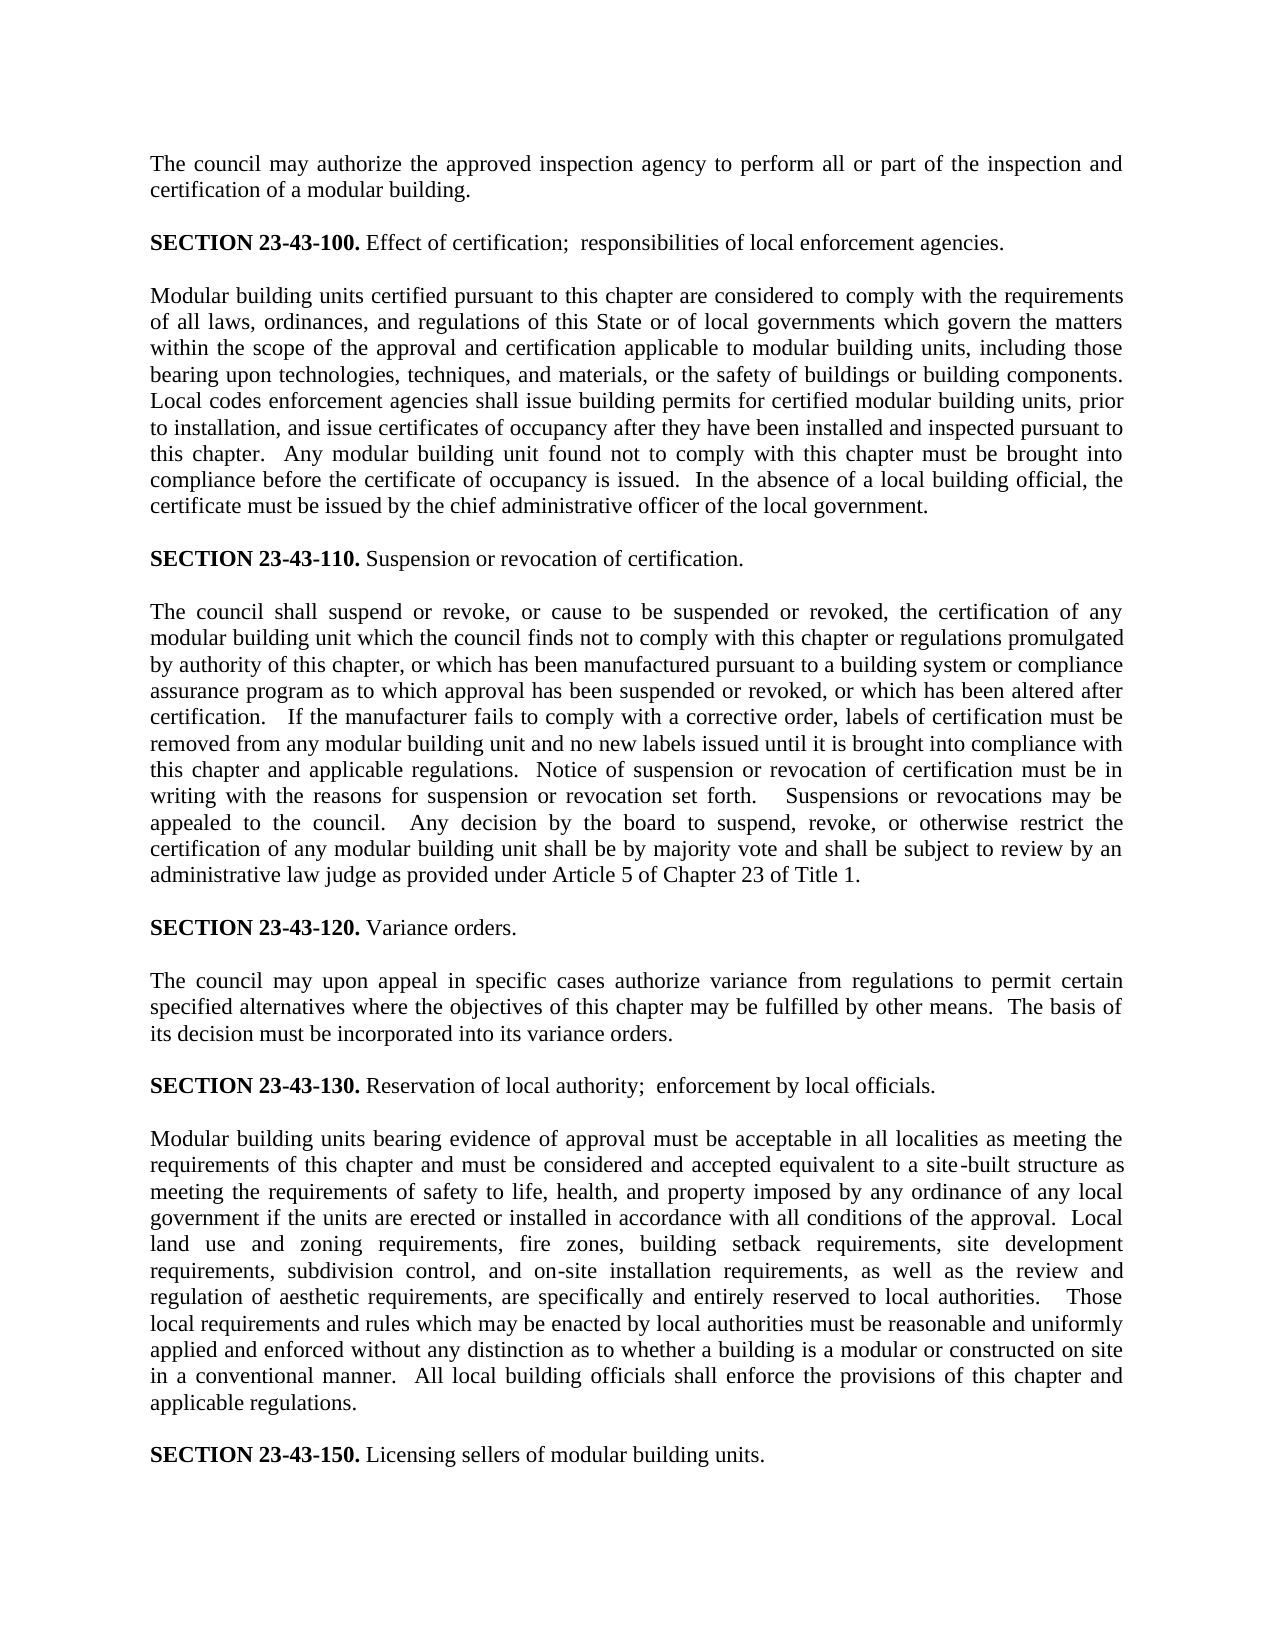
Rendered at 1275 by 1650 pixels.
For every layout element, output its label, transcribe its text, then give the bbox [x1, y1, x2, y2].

text SECTION 23-43-100. Effect of certification; responsibilities of local enforcement agencies. [150, 229, 1125, 255]
text SECTION 23-43-120. Variance orders. [150, 914, 1125, 941]
text The council may upon appeal in specific cases authorize variance from regulations to permit certain specified alternatives where the objectives of this chapter may be fulfilled by other means. The basis of its decision must be incorporated into its variance orders. [150, 967, 1125, 1046]
text SECTION 23-43-150. Licensing sellers of modular building units. [150, 1441, 1125, 1468]
text Modular building units certified pursuant to this chapter are considered to comply with the requirements of all laws, ordinances, and regulations of this State or of local governments which govern the matters within the scope of the approval and certification applicable to modular building units, including those bearing upon technologies, techniques, and materials, or the safety of buildings or building components. Local codes enforcement agencies shall issue building permits for certified modular building units, prior to installation, and issue certificates of occupancy after they have been installed and inspected pursuant to this chapter. Any modular building unit found not to comply with this chapter must be brought into compliance before the certificate of occupancy is issued. In the absence of a local building official, the certificate must be issued by the chief administrative officer of the local government. [150, 282, 1125, 519]
text SECTION 23-43-110. Suspension or revocation of certification. [150, 545, 1125, 572]
text The council shall suspend or revoke, or cause to be suspended or revoked, the certification of any modular building unit which the council finds not to comply with this chapter or regulations promulgated by authority of this chapter, or which has been manufactured pursuant to a building system or compliance assurance program as to which approval has been suspended or revoked, or which has been altered after certification. If the manufacturer fails to comply with a corrective order, labels of certification must be removed from any modular building unit and no new labels issued until it is brought into compliance with this chapter and applicable regulations. Notice of suspension or revocation of certification must be in writing with the reasons for suspension or revocation set forth. Suspensions or revocations may be appealed to the council. Any decision by the board to suspend, revoke, or otherwise restrict the certification of any modular building unit shall be by majority vote and shall be subject to review by an administrative law judge as provided under Article 5 of Chapter 23 of Title 1. [150, 598, 1125, 888]
text SECTION 23-43-130. Reservation of local authority; enforcement by local officials. [150, 1072, 1125, 1099]
text Modular building units bearing evidence of approval must be acceptable in all localities as meeting the requirements of this chapter and must be considered and accepted equivalent to a site-built structure as meeting the requirements of safety to life, health, and property imposed by any ordinance of any local government if the units are erected or installed in accordance with all conditions of the approval. Local land use and zoning requirements, fire zones, building setback requirements, site development requirements, subdivision control, and on-site installation requirements, as well as the review and regulation of aesthetic requirements, are specifically and entirely reserved to local authorities. Those local requirements and rules which may be enacted by local authorities must be reasonable and uniformly applied and enforced without any distinction as to whether a building is a modular or constructed on site in a conventional manner. All local building officials shall enforce the provisions of this chapter and applicable regulations. [150, 1125, 1125, 1415]
text The council may authorize the approved inspection agency to perform all or part of the inspection and certification of a modular building. [150, 150, 1125, 203]
